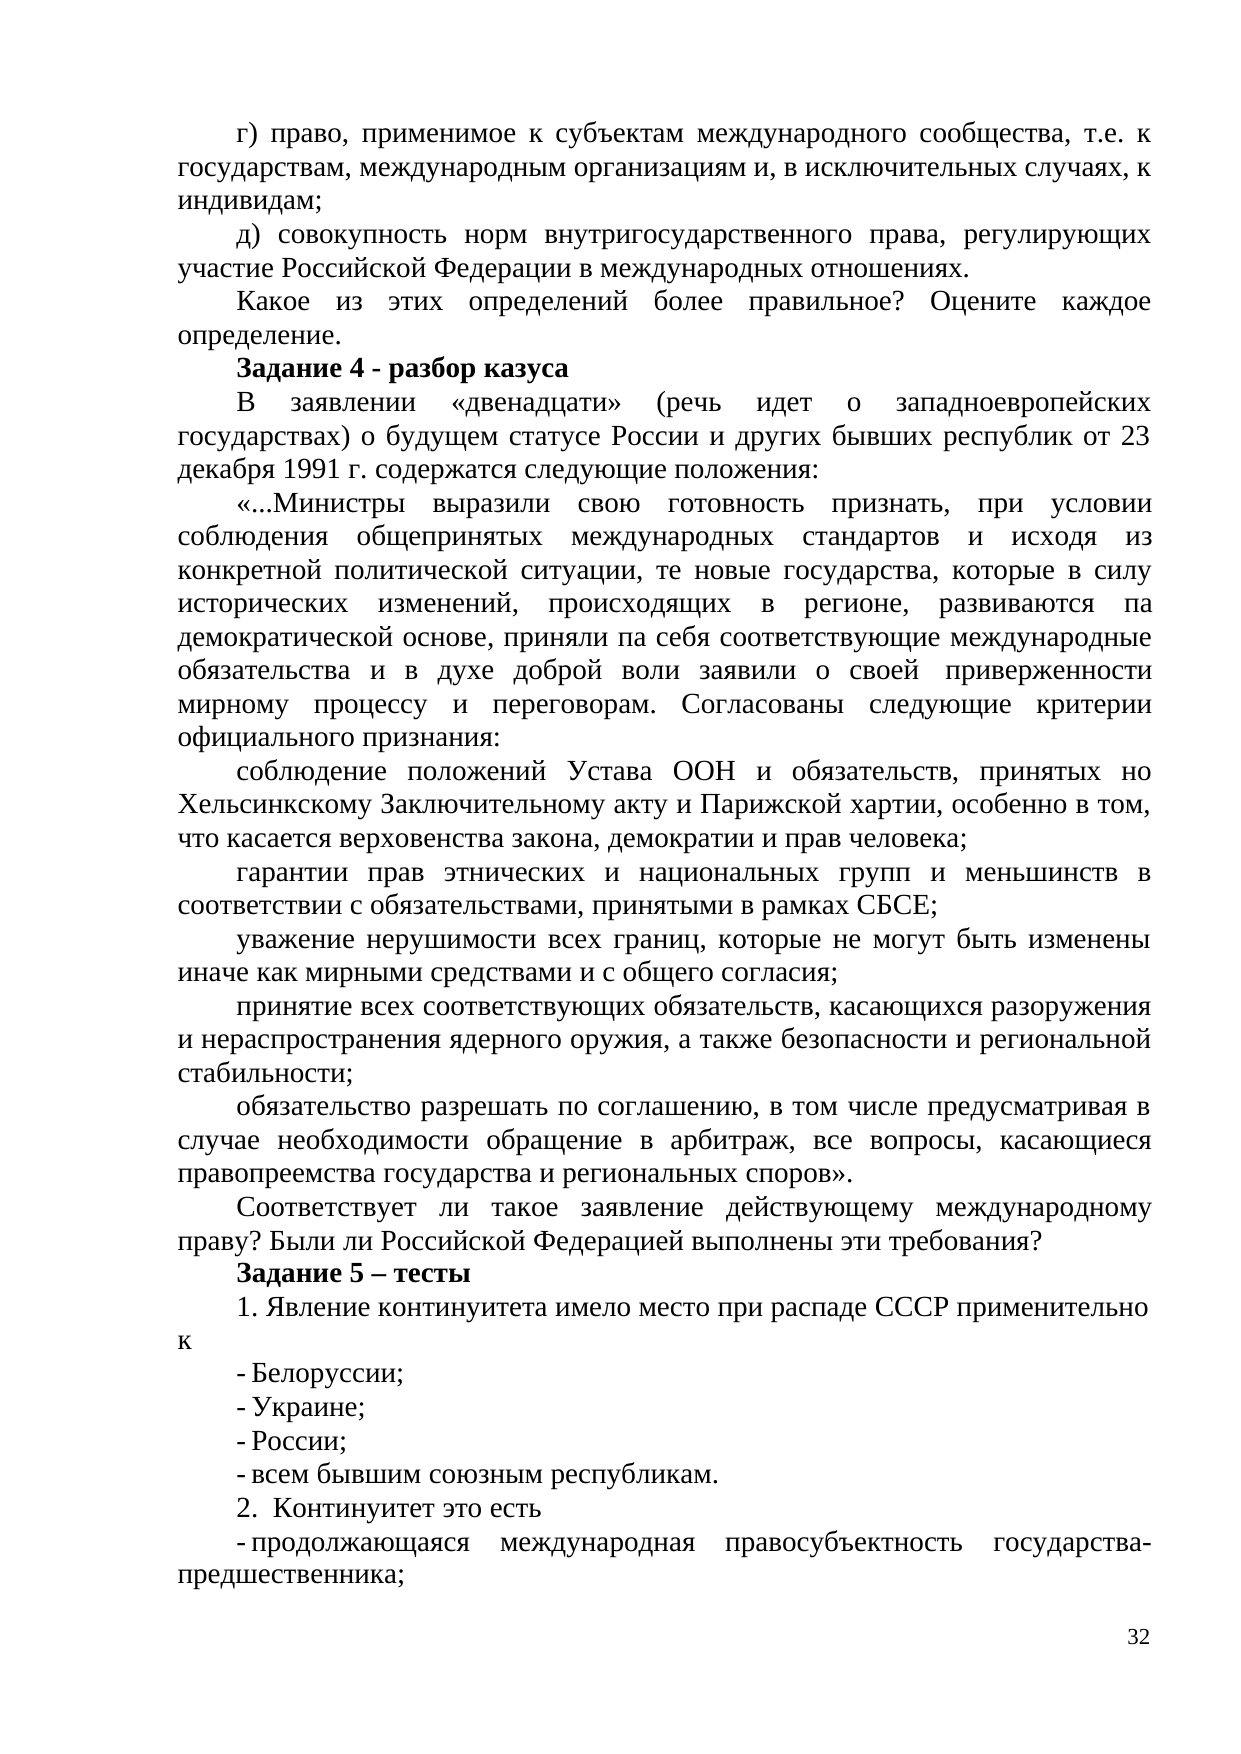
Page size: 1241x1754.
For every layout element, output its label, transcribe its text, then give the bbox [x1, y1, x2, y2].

text д) совокупность норм внутригосударственного права, регулирующих участие Российской Федерации в международных отношениях. [177, 216, 1151, 283]
text соблюдение положений Устава ООН и обязательств, принятых но Хельсинкскому Заключительному акту и Парижской хартии, особенно в том, что касается верховенства закона, демократии и прав человека; [177, 753, 1152, 854]
list России; [236, 1423, 1182, 1457]
text предшественника; [177, 1557, 1182, 1591]
text «...Министры выразили свою готовность признать, при условии соблюдения общепринятых международных стандартов и исходя из конкретной политической ситуации, те новые государства, которые в силу исторических изменений, происходящих в регионе, развиваются па демократической основе, приняли па себя соответствующие международные обязательства и в духе доброй воли заявили о своей приверженности мирному процессу и переговорам. Согласованы следующие критерии официального признания: [177, 485, 1152, 753]
list Континуитет это есть [236, 1490, 1182, 1524]
text В заявлении «двенадцати» (речь идет о западноевропейских государствах) о будущем статусе России и других бывших республик от 23 декабря 1991 г. содержатся следующие положения: [177, 384, 1151, 485]
text Какое из этих определений более правильное? Оцените каждое определение. [177, 283, 1152, 350]
list Явление континуитета имело место при распаде СССР применительно [236, 1289, 1182, 1323]
list продолжающаяся международная правосубъектность государства- [236, 1524, 1182, 1557]
text обязательство разрешать по соглашению, в том числе предусматривая в случае необходимости обращение в арбитраж, все вопросы, касающиеся правопреемства государства и региональных споров». [177, 1088, 1152, 1189]
text Соответствует ли такое заявление действующему международному праву? Были ли Российской Федерацией выполнены эти требования? [177, 1189, 1152, 1256]
text г) право, применимое к субъектам международного сообщества, т.е. к государствам, международным организациям и, в исключительных случаях, к индивидам; [177, 115, 1152, 216]
list всем бывшим союзным республикам. [236, 1457, 1182, 1490]
text к [177, 1323, 1182, 1356]
list Украине; [236, 1389, 1182, 1423]
list Белоруссии; [236, 1356, 1182, 1389]
text гарантии прав этнических и национальных групп и меньшинств в соответствии с обязательствами, принятыми в рамках СБСЕ; [177, 854, 1151, 921]
text уважение нерушимости всех границ, которые не могут быть изменены иначе как мирными средствами и с общего согласия; [177, 921, 1151, 988]
subtitle Задание 5 – тесты [236, 1256, 1182, 1289]
text принятие всех соответствующих обязательств, касающихся разоружения и нераспространения ядерного оружия, а также безопасности и региональной стабильности; [177, 988, 1152, 1088]
subtitle Задание 4 - разбор казуса [236, 351, 1182, 384]
